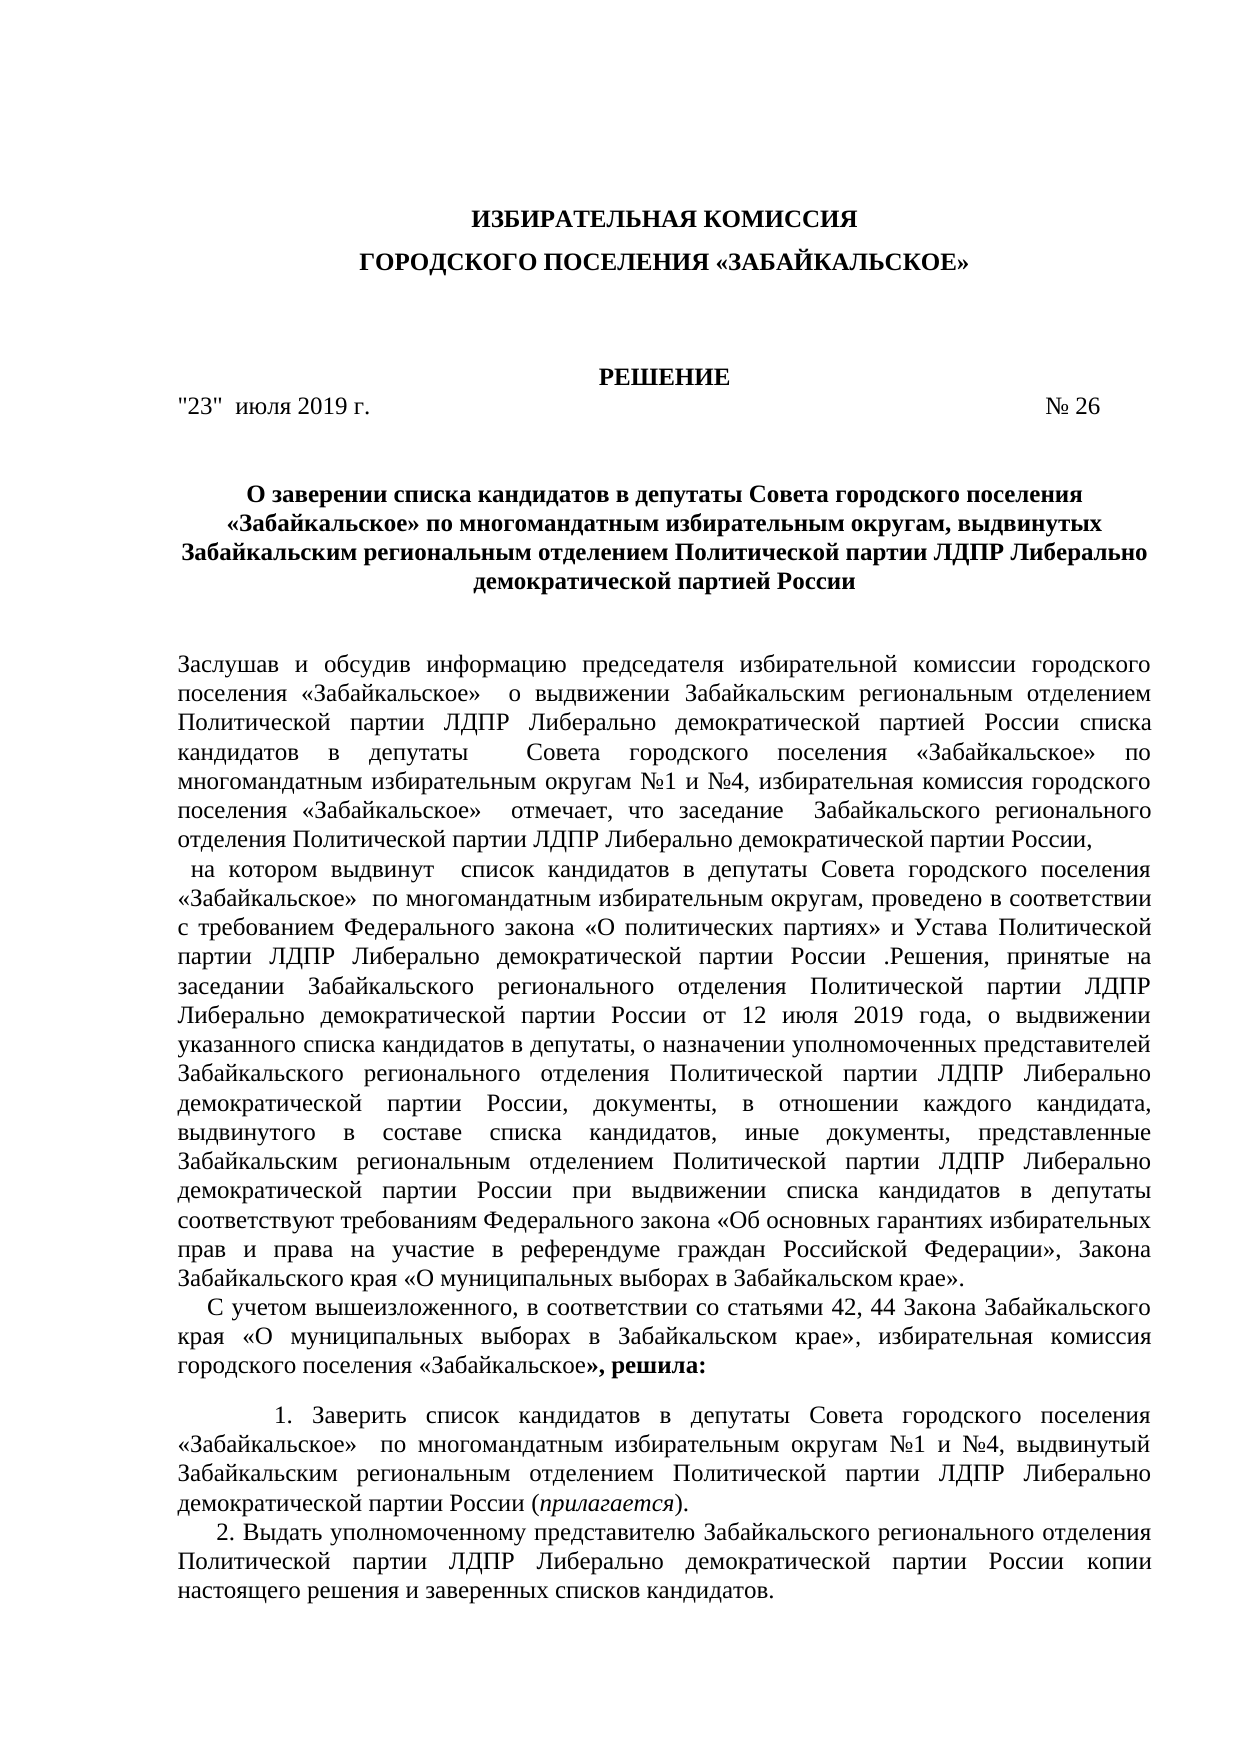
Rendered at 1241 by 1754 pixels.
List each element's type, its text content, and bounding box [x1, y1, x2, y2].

text 2. Выдать уполномоченному представителю Забайкальского регионального отделения Политической партии ЛДПР Либерально демократической партии России копии настоящего решения и заверенных списков кандидатов. [177, 1516, 1152, 1604]
text на котором выдвинут список кандидатов в депутаты Совета городского поселения «Забайкальское» по многомандатным избирательным округам, проведено в соответствии с требованием Федерального закона «О политических партиях» и Устава Политической партии ЛДПР Либерально демократической партии России .Решения, принятые на заседании Забайкальского регионального отделения Политической партии ЛДПР Либерально демократической партии России от 12 июля 2019 года, о выдвижении указанного списка кандидатов в депутаты, о назначении уполномоченных представителей Забайкальского регионального отделения Политической партии ЛДПР Либерально демократической партии России, документы, в отношении каждого кандидата, выдвинутого в составе списка кандидатов, иные документы, представленные Забайкальским региональным отделением Политической партии ЛДПР Либерально демократической партии России при выдвижении списка кандидатов в депутаты соответствуют требованиям Федерального закона «Об основных гарантиях избирательных прав и права на участие в референдуме граждан Российской Федерации», Закона Забайкальского края «О муниципальных выборах в Забайкальском крае». [177, 853, 1152, 1292]
text 1. Заверить список кандидатов в депутаты Совета городского поселения «Забайкальское» по многомандатным избирательным округам №1 и №4, выдвинутый Забайкальским региональным отделением Политической партии ЛДПР Либерально демократической партии России (прилагается). [177, 1399, 1152, 1516]
text ИЗБИРАТЕЛЬНАЯ КОМИССИЯ [177, 204, 1152, 233]
text О заверении списка кандидатов в депутаты Совета городского поселения «Забайкальское» по многомандатным избирательным округам, выдвинутых Забайкальским региональным отделением Политической партии ЛДПР Либерально демократической партией России [177, 478, 1152, 595]
text "23" июля 2019 г. № 26 [177, 391, 1152, 420]
text С учетом вышеизложенного, в соответствии со статьями 42, 44 Закона Забайкальского края «О муниципальных выборах в Забайкальском крае», избирательная комиссия городского поселения «Забайкальское», решила: [177, 1292, 1152, 1378]
subtitle РЕШЕНИЕ [177, 362, 1152, 391]
text ГОРОДСКОГО ПОСЕЛЕНИЯ «ЗАБАЙКАЛЬСКОЕ» [177, 247, 1152, 276]
text Заслушав и обсудив информацию председателя избирательной комиссии городского поселения «Забайкальское» о выдвижении Забайкальским региональным отделением Политической партии ЛДПР Либерально демократической партией России списка кандидатов в депутаты Совета городского поселения «Забайкальское» по многомандатным избирательным округам №1 и №4, избирательная комиссия городского поселения «Забайкальское» отмечает, что заседание Забайкальского регионального отделения Политической партии ЛДПР Либерально демократической партии России, [177, 648, 1152, 853]
